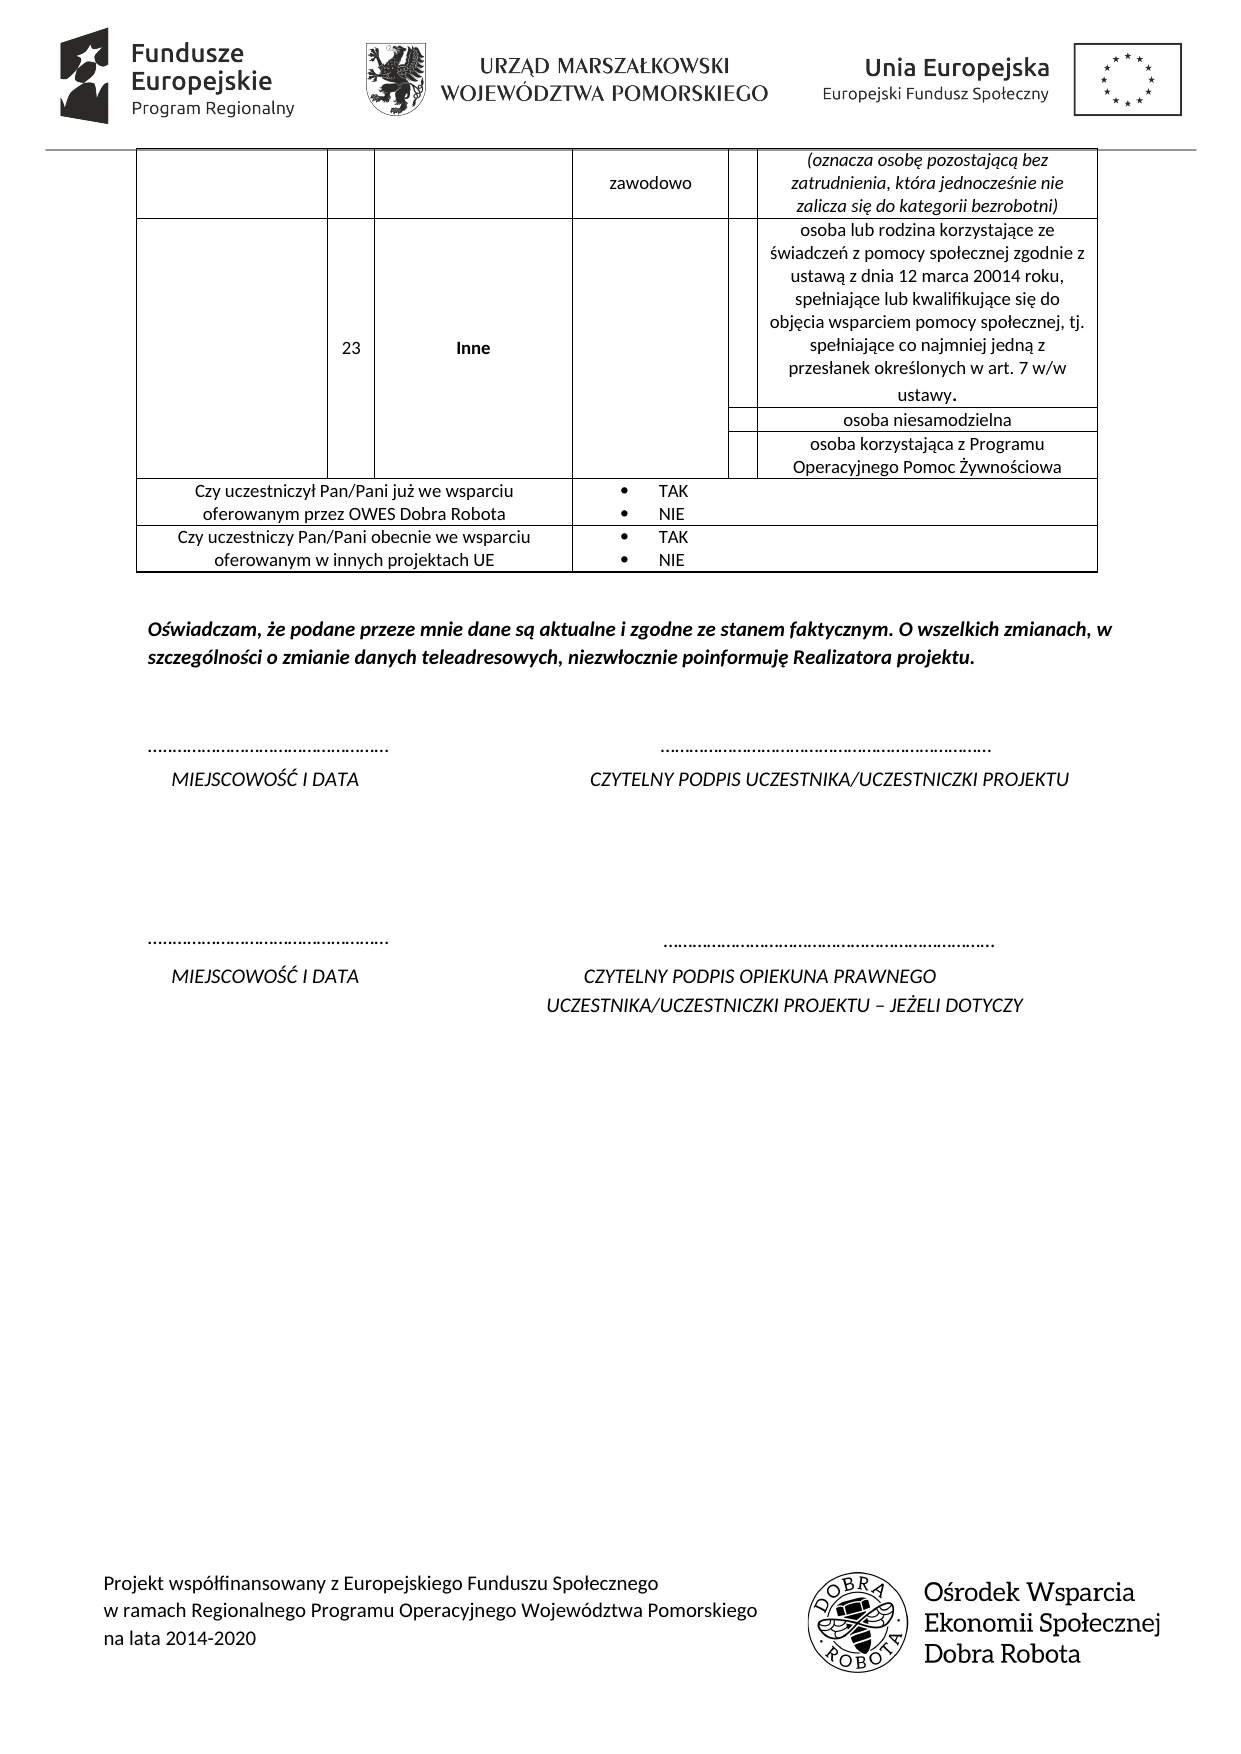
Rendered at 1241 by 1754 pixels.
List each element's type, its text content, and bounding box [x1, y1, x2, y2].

table_cell TAK NIE [573, 526, 1097, 571]
table_header …………………………………………………………… [579, 732, 1096, 766]
table_cell Czy uczestniczy Pan/Pani obecnie we wsparciu oferowanym w innych projektach UE [137, 526, 572, 571]
picture [45, 27, 1197, 151]
table_cell [729, 408, 757, 431]
table_cell [137, 219, 327, 478]
table_cell CZYTELNY PODPIS UCZESTNIKA/UCZESTNICZKI PROJEKTU [579, 766, 1096, 799]
table_cell TAK NIE [573, 479, 1097, 524]
table_cell MIEJSCOWOŚĆ I DATA [136, 963, 535, 1028]
table_cell Czy uczestniczył Pan/Pani już we wsparciu oferowanym przez OWES Dobra Robota [137, 479, 572, 524]
table_header …..……………………………………… [136, 854, 535, 963]
table_cell tak (oznacza osobę pozostającą bez zatrudnienia, która jednocześnie nie zalicza się do kategorii bezrobotni) [758, 149, 1097, 217]
picture [807, 1572, 1160, 1673]
table_cell [729, 149, 757, 217]
table_cell Bierny zawodowo [573, 149, 728, 217]
table_cell osoba korzystająca z Programu Operacyjnego Pomoc Żywnościowa [758, 432, 1097, 478]
table_cell [729, 219, 757, 407]
table_header …..……………………………………… [136, 732, 579, 766]
table_cell CZYTELNY PODPIS OPIEKUNA PRAWNEGO UCZESTNIKA/UCZESTNICZKI PROJEKTU – JEŻELI DOTYCZY [535, 963, 1111, 1028]
table_cell [729, 432, 757, 478]
table_cell [573, 219, 728, 478]
table_cell 23 [328, 219, 374, 478]
table_cell osoba lub rodzina korzystające ze świadczeń z pomocy społecznej zgodnie z ustawą z dnia 12 marca 20014 roku, spełniające lub kwalifikujące się do objęcia wsparciem pomocy społecznej, tj. spełniające co najmniej jedną z przesłanek określonych w art. 7 w/w ustawy. [758, 219, 1097, 407]
table_cell osoba niesamodzielna [758, 408, 1097, 431]
table_cell MIEJSCOWOŚĆ I DATA [136, 766, 579, 799]
text Oświadczam, że podane przeze mnie dane są aktualne i zgodne ze stanem faktycznym. O wszelkich zmianach, w szczególności o zmianie danych teleadresowych, niezwłocznie poinformuję Realizatora projektu. [148, 617, 1137, 669]
table_header …………………………………………………………… [535, 854, 1111, 963]
table_cell Inne [375, 219, 572, 478]
